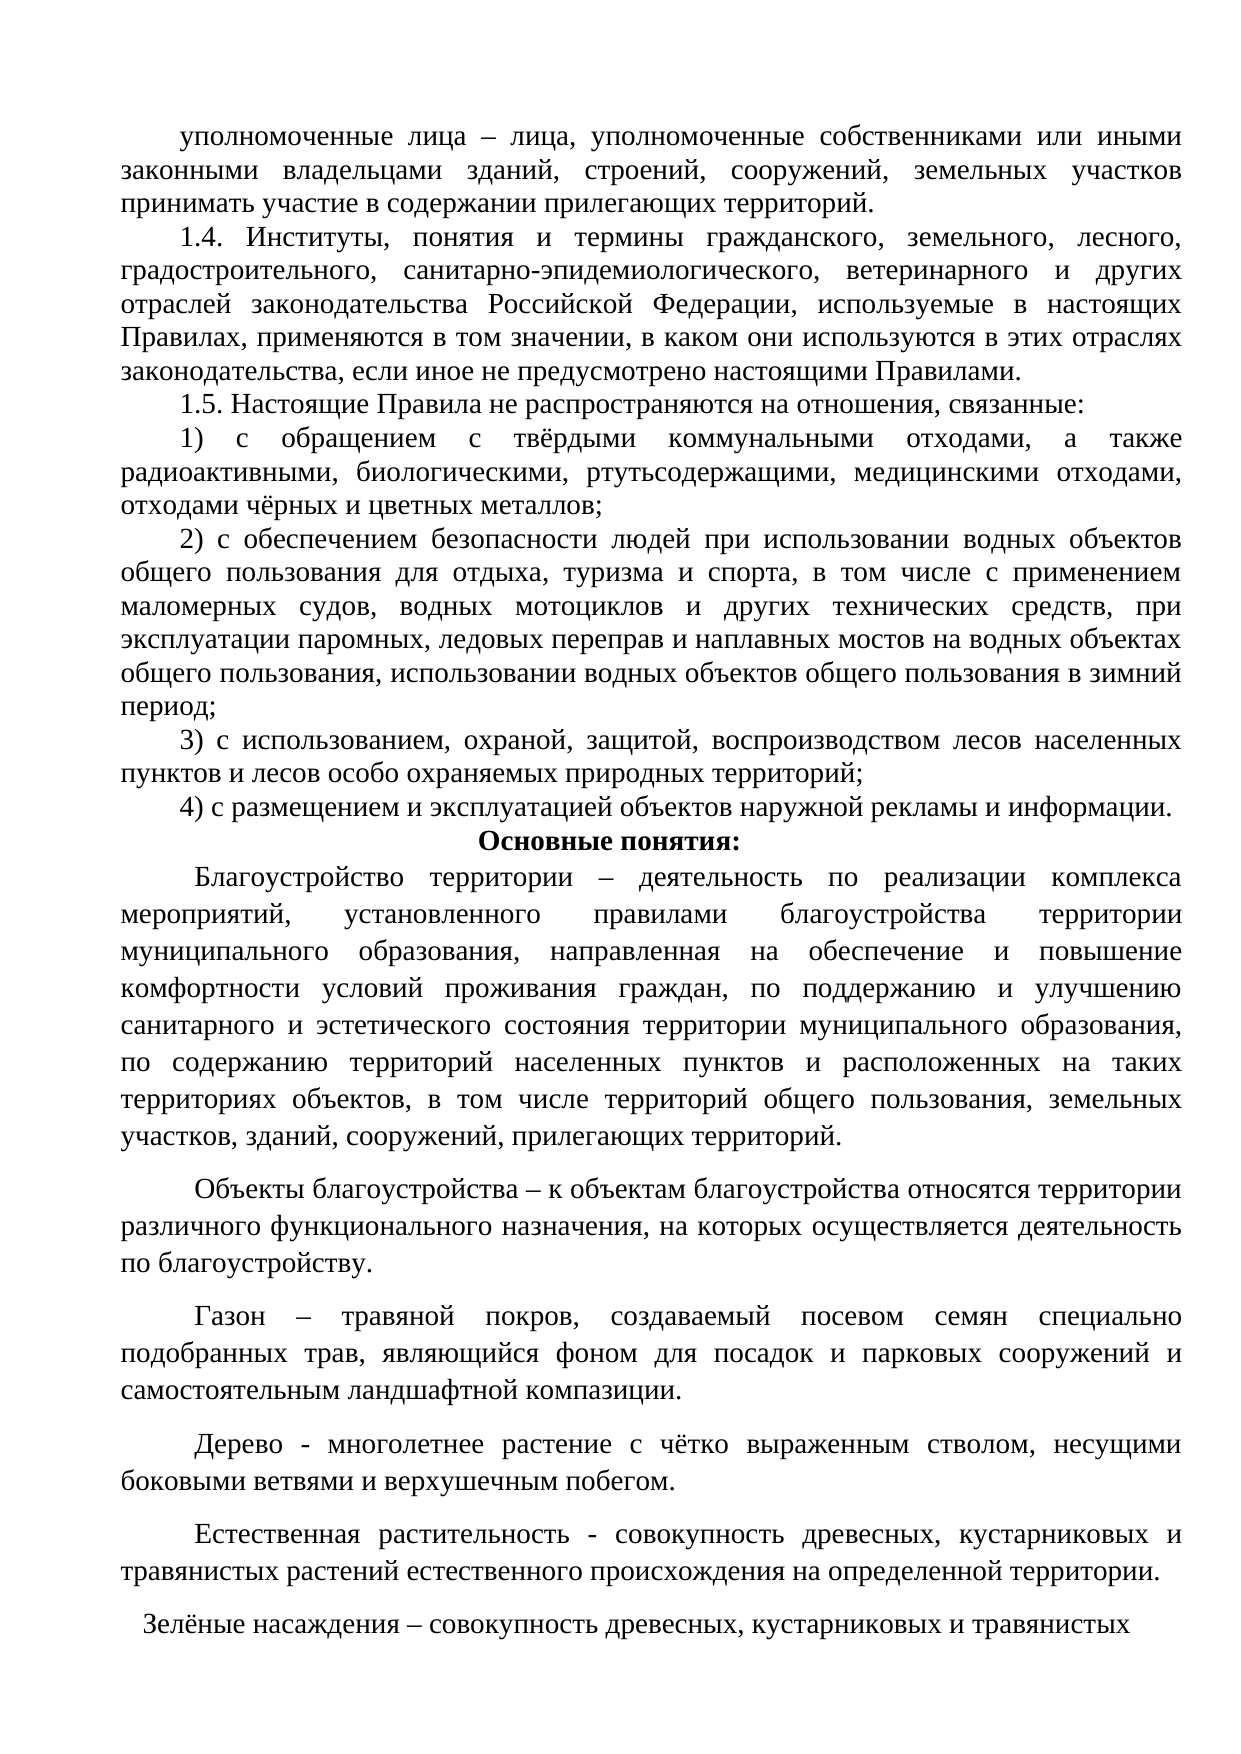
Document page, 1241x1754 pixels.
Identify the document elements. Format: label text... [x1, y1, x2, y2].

text Зелёные насаждения – совокупность древесных, кустарниковых и травянистых [120, 1607, 1183, 1640]
text Основные понятия: [120, 823, 1183, 856]
text 1.5. Настоящие Правила не распространяются на отношения, связанные: [120, 387, 1183, 420]
text Естественная растительность - совокупность древесных, кустарниковых и травянистых растений естественного происхождения на определенной территории. [120, 1516, 1183, 1587]
text 3) с использованием, охраной, защитой, воспроизводством лесов населенных пунктов и лесов особо охраняемых природных территорий; [120, 722, 1183, 789]
text 1.4. Институты, понятия и термины гражданского, земельного, лесного, градостроительного, санитарно-эпидемиологического, ветеринарного и других отраслей законодательства Российской Федерации, используемые в настоящих Правилах, применяются в том значении, в каком они используются в этих отраслях законодательства, если иное не предусмотрено настоящими Правилами. [120, 219, 1183, 387]
text 2) с обеспечением безопасности людей при использовании водных объектов общего пользования для отдыха, туризма и спорта, в том числе с применением маломерных судов, водных мотоциклов и других технических средств, при эксплуатации паромных, ледовых переправ и наплавных мостов на водных объектах общего пользования, использовании водных объектов общего пользования в зимний период; [120, 521, 1183, 722]
text 1) с обращением с твёрдыми коммунальными отходами, а также радиоактивными, биологическими, ртутьсодержащими, медицинскими отходами, отходами чёрных и цветных металлов; [120, 420, 1183, 521]
text Благоустройство территории – деятельность по реализации комплекса мероприятий, установленного правилами благоустройства территории муниципального образования, направленная на обеспечение и повышение комфортности условий проживания граждан, по поддержанию и улучшению санитарного и эстетического состояния территории муниципального образования, по содержанию территорий населенных пунктов и расположенных на таких территориях объектов, в том числе территорий общего пользования, земельных участков, зданий, сооружений, прилегающих территорий. [120, 859, 1183, 1151]
text Дерево - многолетнее растение с чётко выраженным стволом, несущими боковыми ветвями и верхушечным побегом. [120, 1426, 1183, 1496]
text 4) с размещением и эксплуатацией объектов наружной рекламы и информации. [120, 789, 1183, 823]
text Газон – травяной покров, создаваемый посевом семян специально подобранных трав, являющийся фоном для посадок и парковых сооружений и самостоятельным ландшафтной компазиции. [120, 1298, 1183, 1406]
text Объекты благоустройства – к объектам благоустройства относятся территории различного функционального назначения, на которых осуществляется деятельность по благоустройству. [120, 1171, 1183, 1278]
text уполномоченные лица – лица, уполномоченные собственниками или иными законными владельцами зданий, строений, сооружений, земельных участков принимать участие в содержании прилегающих территорий. [120, 118, 1183, 219]
